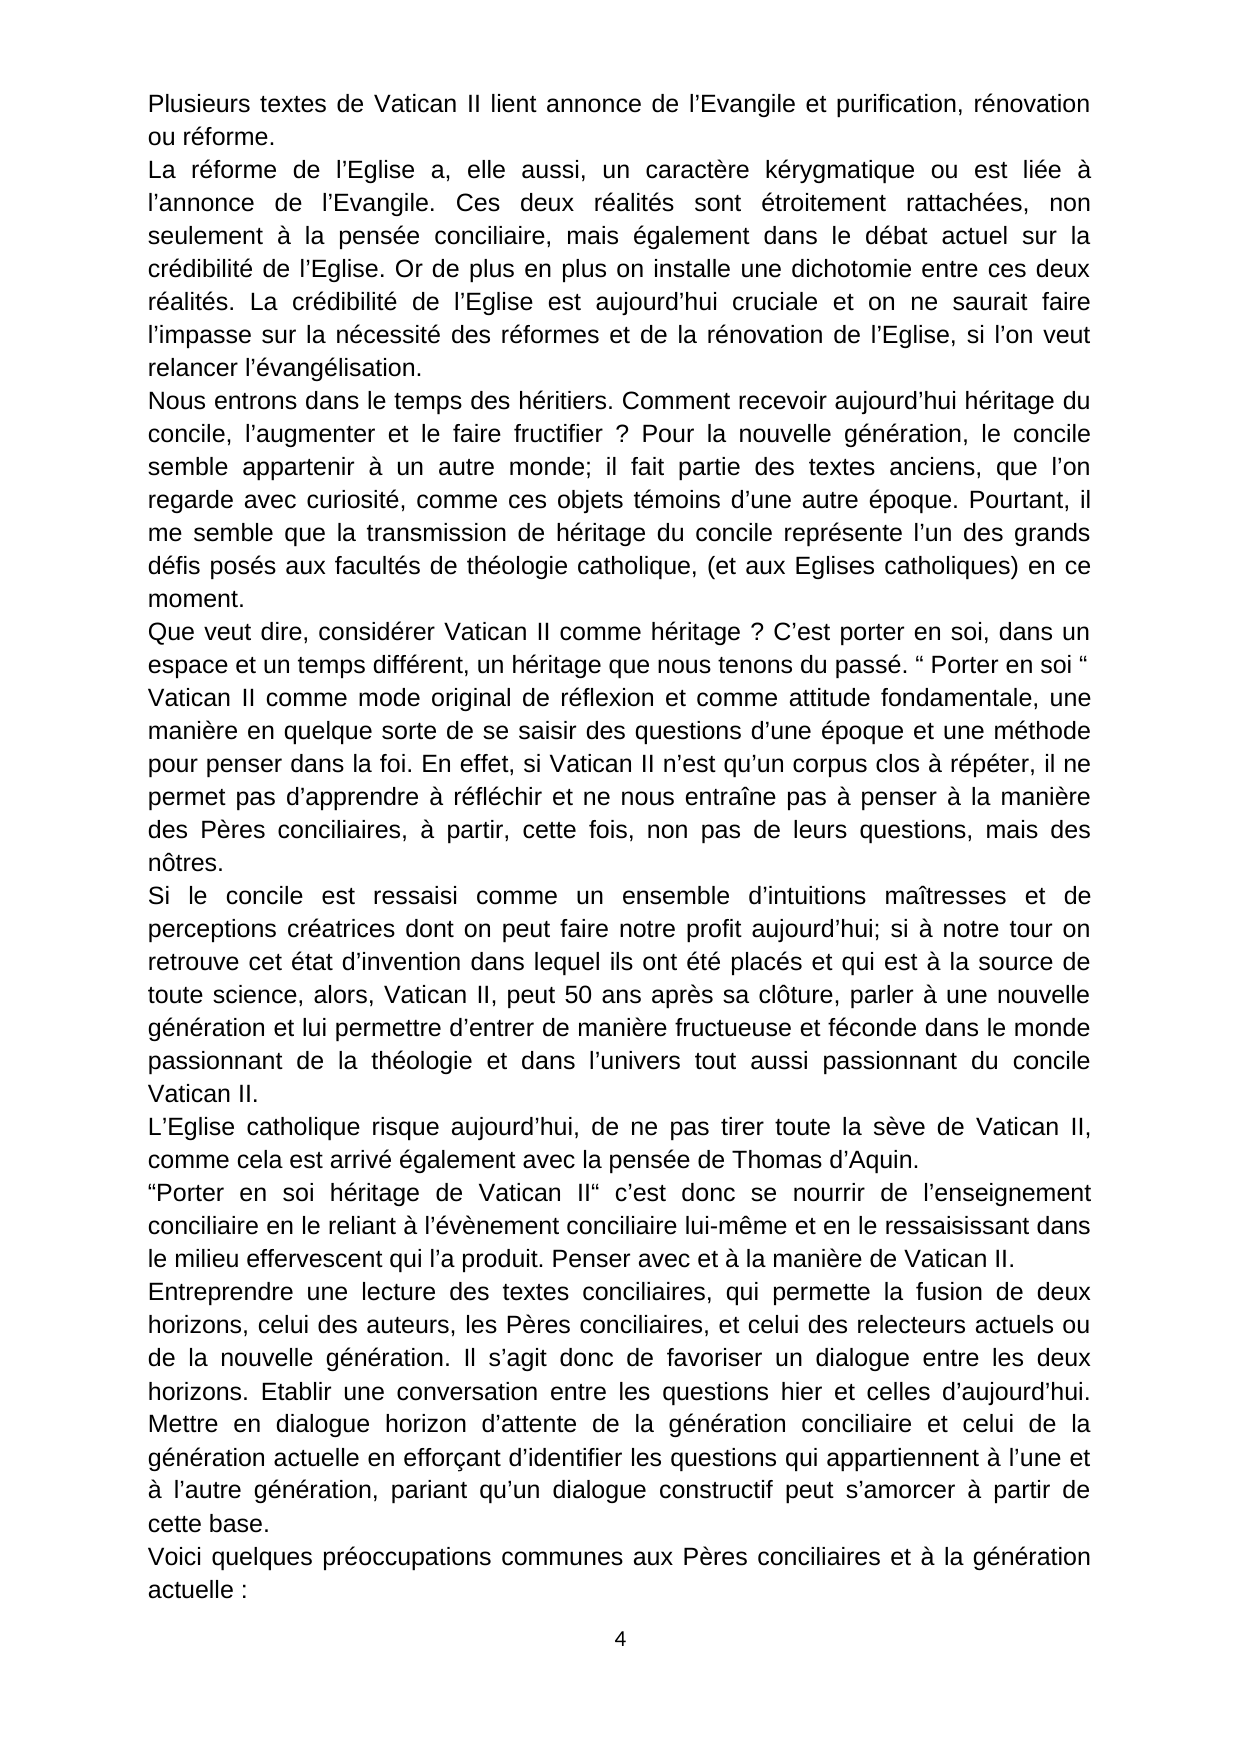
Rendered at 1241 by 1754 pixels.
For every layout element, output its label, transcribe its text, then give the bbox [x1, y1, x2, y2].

text Que veut dire, considérer Vatican II comme héritage ? C’est porter en soi, dans un espace et un temps différent, un héritage que nous tenons du passé. “ Porter en soi “ [148, 617, 1093, 679]
text Plusieurs textes de Vatican II lient annonce de l’Evangile et purification, rénovation ou réforme. [148, 89, 1093, 150]
text Nous entrons dans le temps des héritiers. Comment recevoir aujourd’hui héritage du concile, l’augmenter et le faire fructifier ? Pour la nouvelle génération, le concile semble appartenir à un autre monde; il fait partie des textes anciens, que l’on regarde avec curiosité, comme ces objets témoins d’une autre époque. Pourtant, il me semble que la transmission de héritage du concile représente l’un des grands défis posés aux facultés de théologie catholique, (et aux Eglises catholiques) en ce moment. [148, 386, 1093, 613]
text “Porter en soi héritage de Vatican II“ c’est donc se nourrir de l’enseignement conciliaire en le reliant à l’évènement conciliaire lui-même et en le ressaisissant dans le milieu effervescent qui l’a produit. Penser avec et à la manière de Vatican II. [148, 1178, 1093, 1273]
text Entreprendre une lecture des textes conciliaires, qui permette la fusion de deux horizons, celui des auteurs, les Pères conciliaires, et celui des relecteurs actuels ou de la nouvelle génération. Il s’agit donc de favoriser un dialogue entre les deux horizons. Etablir une conversation entre les questions hier et celles d’aujourd’hui. Mettre en dialogue horizon d’attente de la génération conciliaire et celui de la génération actuelle en efforçant d’identifier les questions qui appartiennent à l’une et à l’autre génération, pariant qu’un dialogue constructif peut s’amorcer à partir de cette base. [148, 1277, 1093, 1537]
text Si le concile est ressaisi comme un ensemble d’intuitions maîtresses et de perceptions créatrices dont on peut faire notre profit aujourd’hui; si à notre tour on retrouve cet état d’invention dans lequel ils ont été placés et qui est à la source de toute science, alors, Vatican II, peut 50 ans après sa clôture, parler à une nouvelle génération et lui permettre d’entrer de manière fructueuse et féconde dans le monde passionnant de la théologie et dans l’univers tout aussi passionnant du concile Vatican II. [148, 881, 1093, 1108]
text L’Eglise catholique risque aujourd’hui, de ne pas tirer toute la sève de Vatican II, comme cela est arrivé également avec la pensée de Thomas d’Aquin. [148, 1112, 1093, 1174]
text La réforme de l’Eglise a, elle aussi, un caractère kérygmatique ou est liée à l’annonce de l’Evangile. Ces deux réalités sont étroitement rattachées, non seulement à la pensée conciliaire, mais également dans le débat actuel sur la crédibilité de l’Eglise. Or de plus en plus on installe une dichotomie entre ces deux réalités. La crédibilité de l’Eglise est aujourd’hui cruciale et on ne saurait faire l’impasse sur la nécessité des réformes et de la rénovation de l’Eglise, si l’on veut relancer l’évangélisation. [148, 155, 1093, 382]
text Vatican II comme mode original de réflexion et comme attitude fondamentale, une manière en quelque sorte de se saisir des questions d’une époque et une méthode pour penser dans la foi. En effet, si Vatican II n’est qu’un corpus clos à répéter, il ne permet pas d’apprendre à réfléchir et ne nous entraîne pas à penser à la manière des Pères conciliaires, à partir, cette fois, non pas de leurs questions, mais des nôtres. [148, 683, 1093, 877]
text Voici quelques préoccupations communes aux Pères conciliaires et à la génération actuelle : [148, 1542, 1093, 1603]
